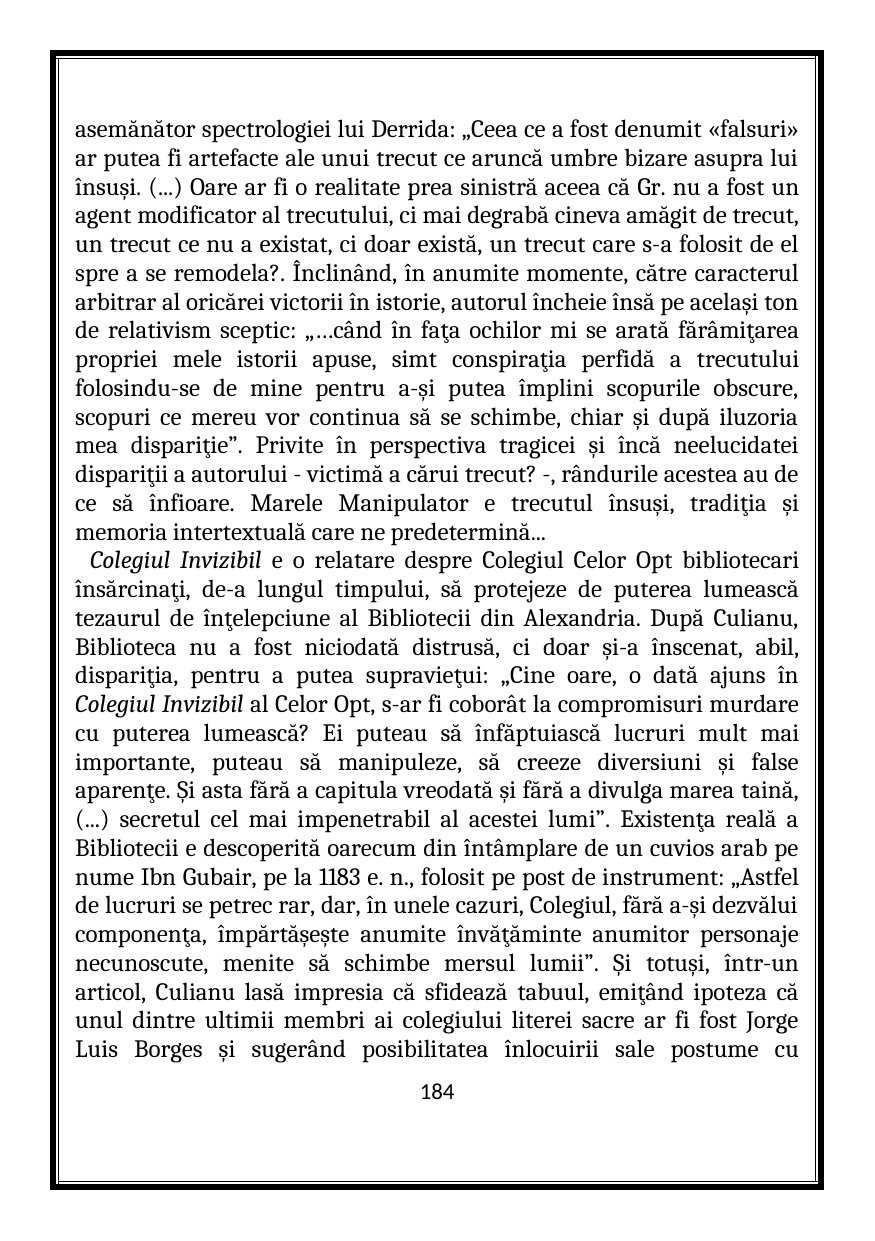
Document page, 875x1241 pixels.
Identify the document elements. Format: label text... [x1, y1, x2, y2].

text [75, 115, 799, 546]
